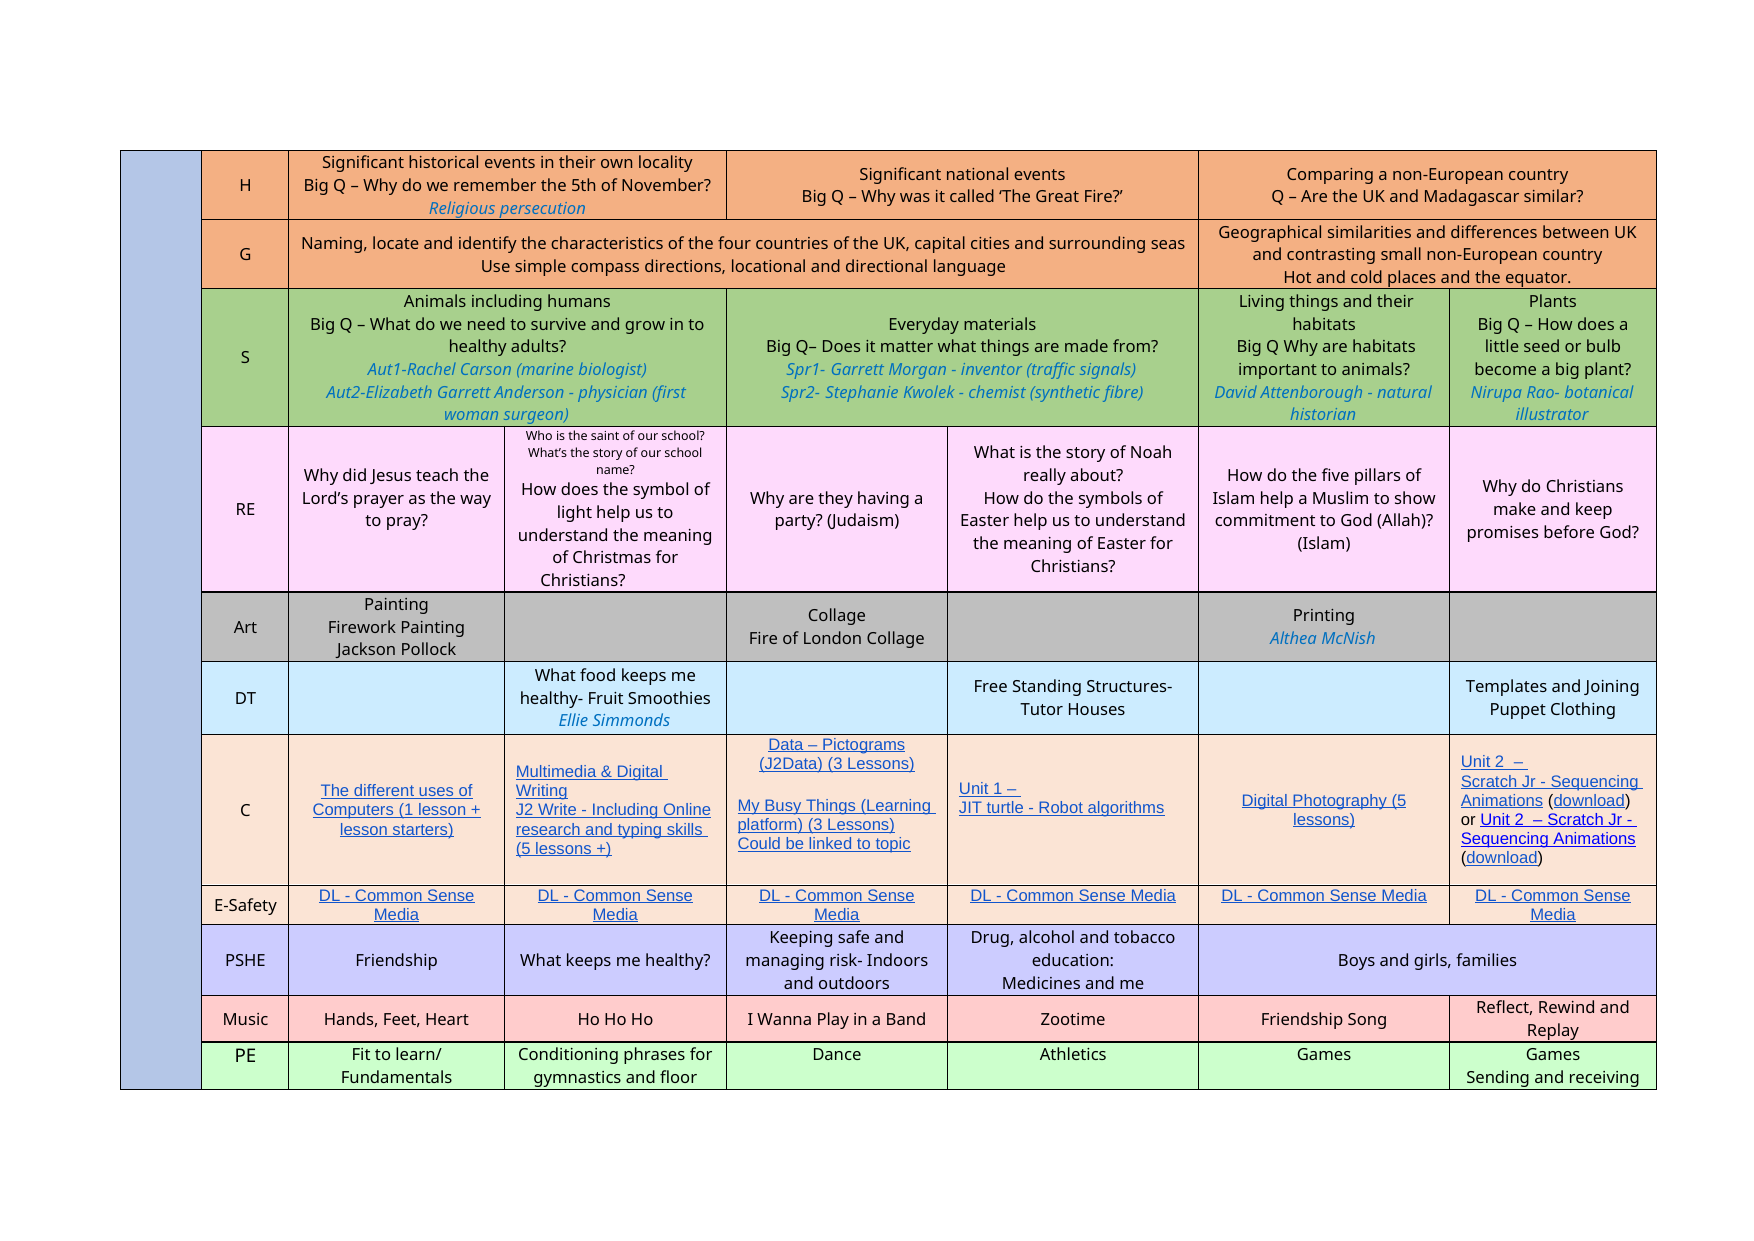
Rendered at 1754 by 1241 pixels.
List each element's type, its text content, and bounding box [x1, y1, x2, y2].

table_cell DT [202, 662, 288, 734]
table_cell What food keeps me healthy- Fruit Smoothies Ellie Simmonds [505, 662, 726, 734]
table_cell DL - Common Sense Media [505, 886, 726, 924]
table_cell Printing Althea McNish [1199, 593, 1449, 661]
table_cell [505, 593, 726, 661]
table_cell Painting Firework Painting Jackson Pollock [289, 593, 504, 661]
table_cell E-Safety [202, 886, 288, 924]
table_cell Animals including humans Big Q – What do we need to survive and grow in to healthy adults? Aut1-Rachel Carson (marine biologist) Aut2-Elizabeth Garrett Anderson - physician (first woman surgeon) [289, 289, 726, 426]
table_cell PE [202, 1043, 288, 1089]
table_cell Reflect, Rewind and Replay [1450, 996, 1656, 1041]
table_cell What is the story of Noah really about? How do the symbols of Easter help us to understand the meaning of Easter for Christians? [948, 427, 1198, 591]
table_cell [289, 662, 504, 734]
table_cell Ho Ho Ho [505, 996, 726, 1041]
table_cell Significant national events Big Q – Why was it called ‘The Great Fire?’ [727, 151, 1198, 219]
table_cell Collage Fire of London Collage [727, 593, 947, 661]
table_cell Everyday materials Big Q– Does it matter what things are made from? Spr1- Garrett Morgan - inventor (traffic signals) Spr2- Stephanie Kwolek - chemist (synthetic fibre) [727, 289, 1198, 426]
table_cell Athletics [948, 1043, 1198, 1089]
table_cell C [202, 735, 288, 884]
table_cell Why do Christians make and keep promises before God? [1450, 427, 1656, 591]
table_cell Templates and Joining Puppet Clothing [1450, 662, 1656, 734]
table_cell [1199, 662, 1449, 734]
table_cell I Wanna Play in a Band [727, 996, 947, 1041]
table_cell Zootime [948, 996, 1198, 1041]
table_cell Games [1199, 1043, 1449, 1089]
table_cell Data – Pictograms (J2Data) (3 Lessons) My Busy Things (Learning platform) (3 Lessons) Could be linked to topic [727, 735, 947, 884]
table_cell Dance [727, 1043, 947, 1089]
table_cell Keeping safe and managing risk- Indoors and outdoors [727, 925, 947, 995]
table_cell [948, 593, 1198, 661]
table_cell Why did Jesus teach the Lord’s prayer as the way to pray? [289, 427, 504, 591]
table_cell Significant historical events in their own locality Big Q – Why do we remember the 5th of November? Religious persecution [289, 151, 726, 219]
table_cell Naming, locate and identify the characteristics of the four countries of the UK, capital cities and surrounding seas Use simple compass directions, locational and directional language [289, 220, 1198, 288]
table_cell What keeps me healthy? [505, 925, 726, 995]
table_cell S [202, 289, 288, 426]
table_cell Friendship [289, 925, 504, 995]
table_cell Why are they having a party? (Judaism) [727, 427, 947, 591]
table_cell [1450, 1043, 1656, 1089]
table_cell Music [202, 996, 288, 1041]
table_cell G [202, 220, 288, 288]
table_cell DL - Common Sense Media [727, 886, 947, 924]
table_cell Unit 2 – Scratch Jr - Sequencing Animations (download) or Unit 2 – Scratch Jr - Sequencing Animations (download) [1450, 735, 1656, 884]
table_cell [1450, 593, 1656, 661]
table_cell RE [202, 427, 288, 591]
table_cell Boys and girls, families [1199, 925, 1656, 995]
table_cell Art [202, 593, 288, 661]
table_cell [289, 1043, 504, 1089]
table_cell Drug, alcohol and tobacco education: Medicines and me [948, 925, 1198, 995]
table_cell Hands, Feet, Heart [289, 996, 504, 1041]
table_cell Living things and their habitats Big Q Why are habitats important to animals? David Attenborough - natural historian [1199, 289, 1449, 426]
table_cell Digital Photography (5 lessons) [1199, 735, 1449, 884]
table_cell H [202, 151, 288, 219]
table_cell DL - Common Sense Media [948, 886, 1198, 924]
table_cell Who is the saint of our school? What’s the story of our school name? How does the symbol of light help us to understand the meaning of Christmas for Christians? [505, 427, 726, 591]
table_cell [505, 1043, 726, 1089]
table_cell Unit 1 – JIT turtle - Robot algorithms [948, 735, 1198, 884]
table_cell Geographical similarities and differences between UK and contrasting small non-European country Hot and cold places and the equator. [1199, 220, 1656, 288]
table_cell DL - Common Sense Media [1450, 886, 1656, 924]
table_cell Plants Big Q – How does a little seed or bulb become a big plant? Nirupa Rao- botanical illustrator [1450, 289, 1656, 426]
table_cell Friendship Song [1199, 996, 1449, 1041]
table_cell PSHE [202, 925, 288, 995]
table_cell [727, 662, 947, 734]
table_cell DL - Common Sense Media [289, 886, 504, 924]
table_cell Multimedia & Digital Writing J2 Write - Including Online research and typing skills (5 lessons +) [505, 735, 726, 884]
table_cell Free Standing Structures- Tutor Houses [948, 662, 1198, 734]
table_cell DL - Common Sense Media [1199, 886, 1449, 924]
table_cell How do the five pillars of Islam help a Muslim to show commitment to God (Allah)? (Islam) [1199, 427, 1449, 591]
table_cell The different uses of Computers (1 lesson + lesson starters) [289, 735, 504, 884]
table_cell Comparing a non-European country Q – Are the UK and Madagascar similar? [1199, 151, 1656, 219]
